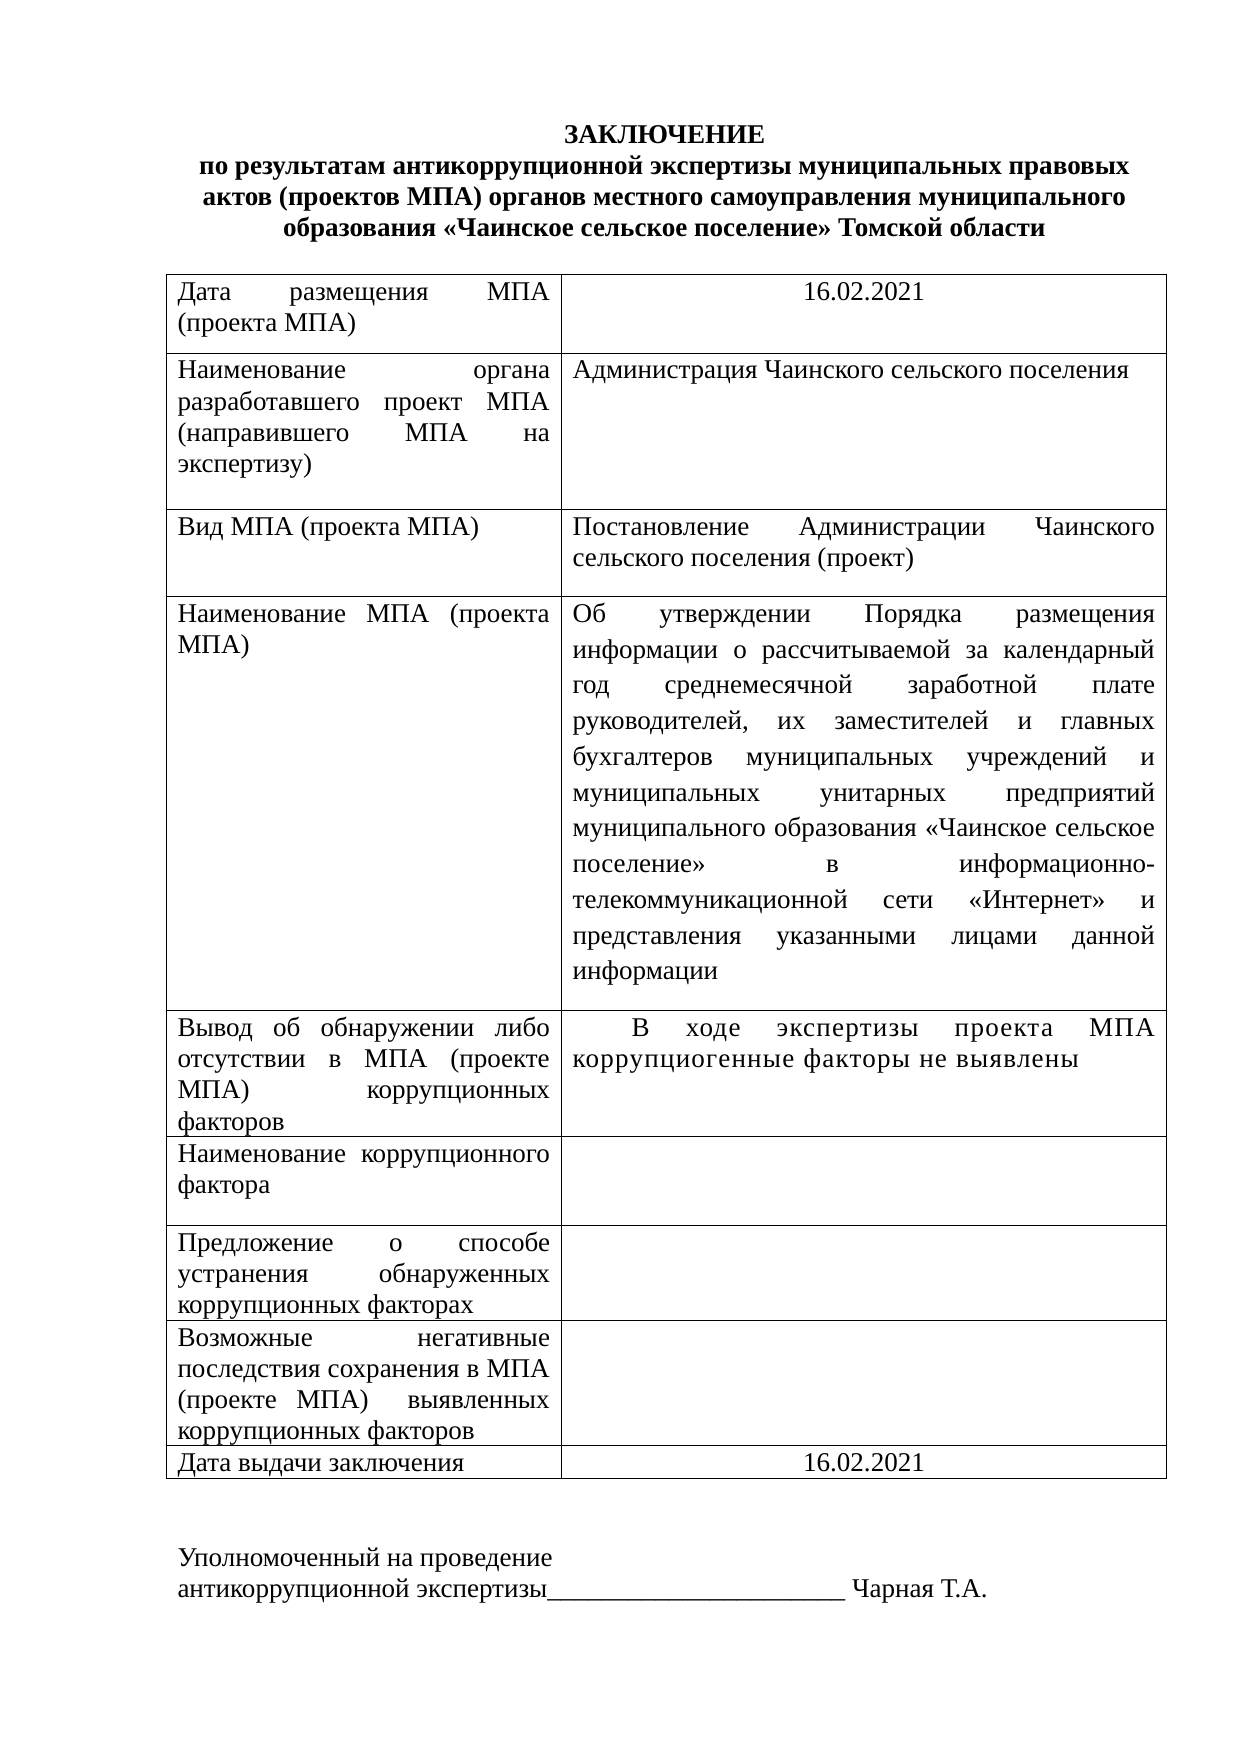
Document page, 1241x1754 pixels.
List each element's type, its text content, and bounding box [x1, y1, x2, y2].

table_cell Наименование органа разработавшего проект МПА (направившего МПА на экспертизу) [167, 354, 561, 509]
table_cell Возможные негативные последствия сохранения в МПА (проекте МПА) выявленных коррупционных факторов [167, 1321, 561, 1445]
table_cell Дата выдачи заключения [167, 1446, 561, 1477]
table_cell В ходе экспертизы проекта МПА коррупциогенные факторы не выявлены [562, 1011, 1166, 1136]
table_header Дата размещения МПА (проекта МПА) [167, 275, 561, 352]
text по результатам антикоррупционной экспертизы муниципальных правовых актов (проектов МПА) органов местного самоуправления муниципального образования «Чаинское сельское поселение» Томской области [177, 149, 1152, 243]
table_cell [562, 1137, 1166, 1225]
table_cell Вывод об обнаружении либо отсутствии в МПА (проекте МПА) коррупционных факторов [167, 1011, 561, 1136]
table_cell Администрация Чаинского сельского поселения [562, 354, 1166, 509]
table_cell Об утверждении Порядка размещения информации о рассчитываемой за календарный год среднемесячной заработной плате руководителей, их заместителей и главных бухгалтеров муниципальных учреждений и муниципальных унитарных предприятий муниципального образования «Чаинское сельское поселение» в информационно-телекоммуникационной сети «Интернет» и представления указанными лицами данной информации [562, 597, 1166, 1010]
table_cell Вид МПА (проекта МПА) [167, 510, 561, 596]
text Уполномоченный на проведение [177, 1541, 1152, 1572]
text антикоррупционной экспертизы______________________ Чарная Т.А. [177, 1572, 1152, 1603]
table_cell Наименование МПА (проекта МПА) [167, 597, 561, 1010]
table_cell Наименование коррупционного фактора [167, 1137, 561, 1225]
table_cell [562, 1226, 1166, 1319]
text ЗАКЛЮЧЕНИЕ [177, 118, 1152, 149]
table_cell [562, 1321, 1166, 1445]
table_cell 16.02.2021 [562, 1446, 1166, 1477]
table_header 16.02.2021 [562, 275, 1166, 352]
table_cell Постановление Администрации Чаинского сельского поселения (проект) [562, 510, 1166, 596]
table_cell Предложение о способе устранения обнаруженных коррупционных факторах [167, 1226, 561, 1319]
